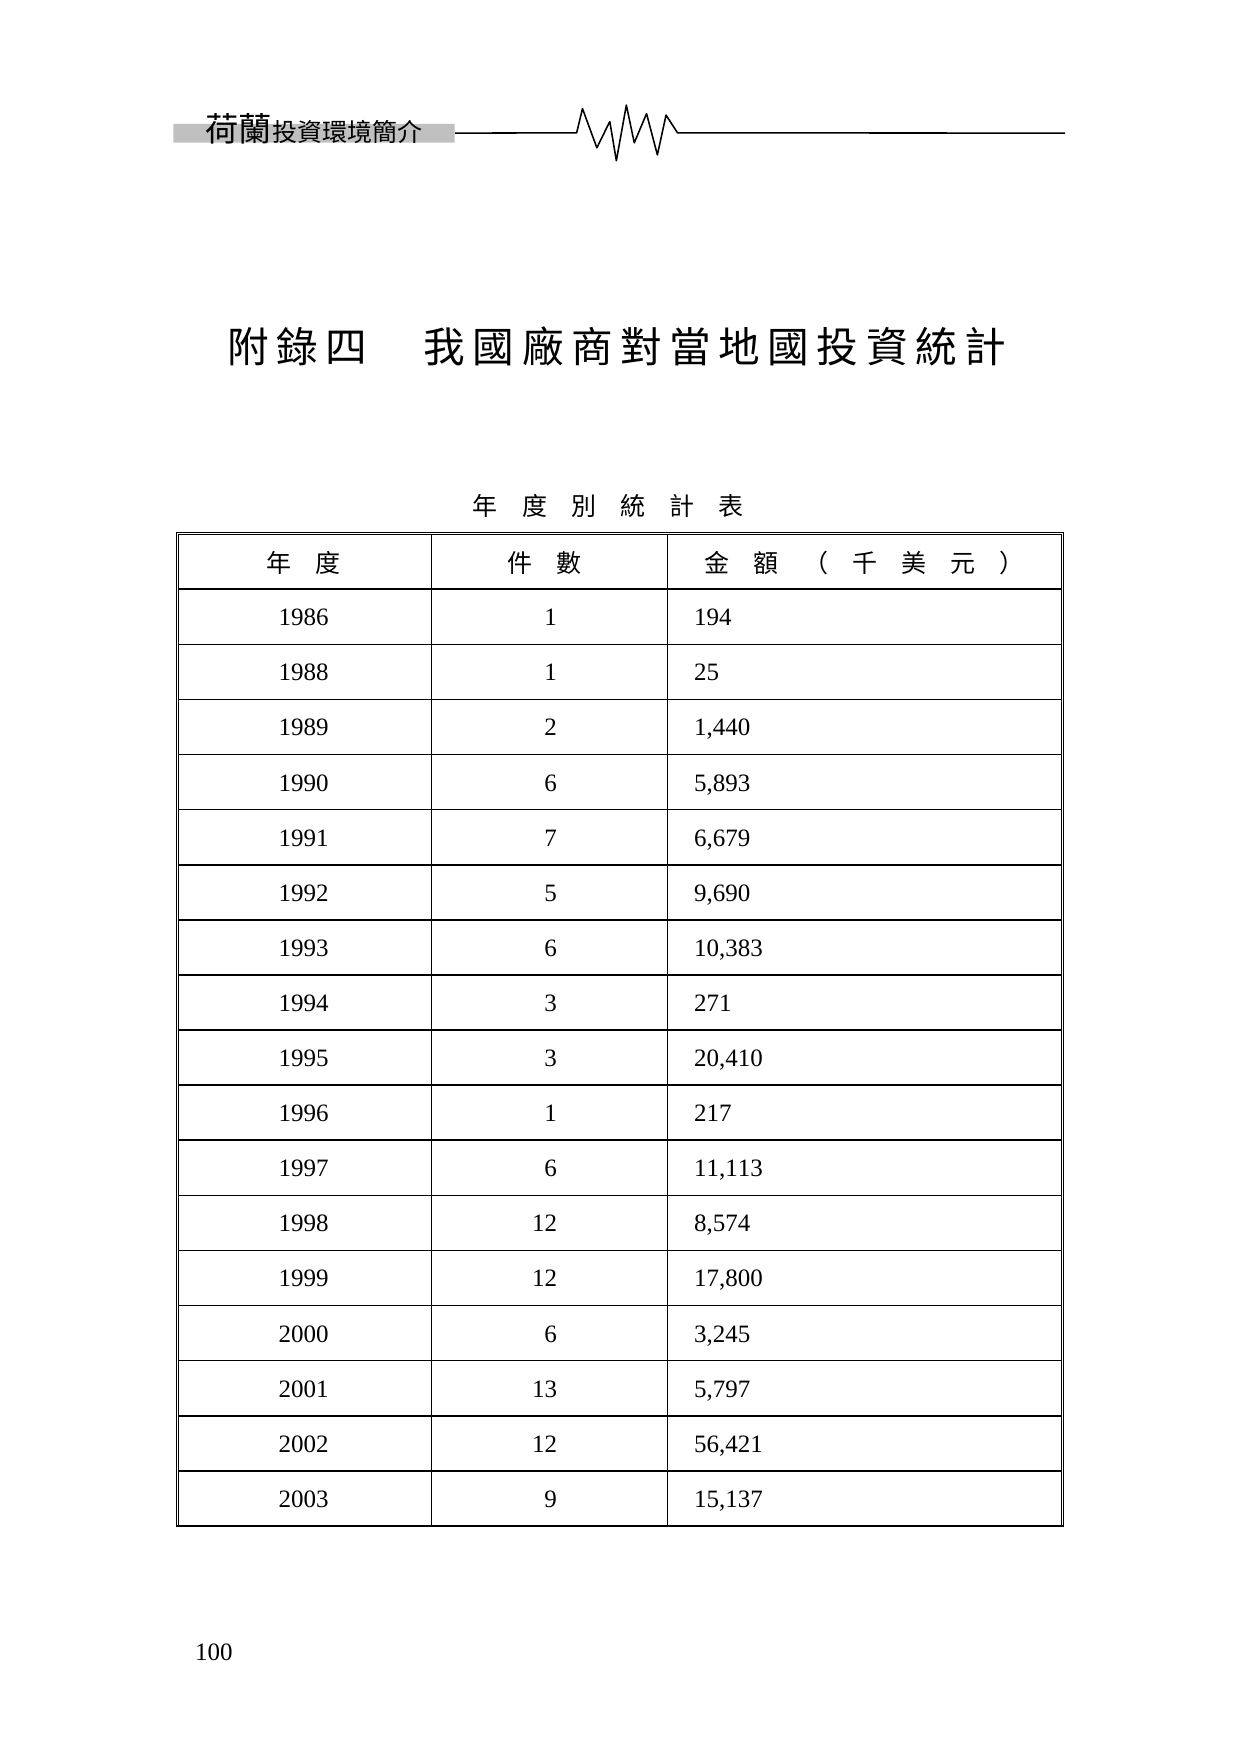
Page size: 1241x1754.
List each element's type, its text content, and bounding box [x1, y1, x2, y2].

table_cell 1991 [179, 810, 431, 864]
table_cell 6 [432, 921, 667, 974]
table_cell 6 [432, 755, 667, 809]
table_cell 12 [432, 1417, 667, 1470]
table_cell 3,245 [668, 1306, 1061, 1360]
text 附錄四 我國廠商對當地國投資統計 [178, 291, 1063, 398]
table_cell 2003 [179, 1472, 431, 1525]
table_cell 2 [432, 700, 667, 754]
table_cell 1994 [179, 976, 431, 1029]
table_cell 11,113 [668, 1141, 1061, 1194]
table_cell 17,800 [668, 1251, 1061, 1305]
table_cell 1997 [179, 1141, 431, 1194]
table_cell 9 [432, 1472, 667, 1525]
table_cell 1,440 [668, 700, 1061, 754]
table_cell 1988 [179, 645, 431, 698]
table_cell 15,137 [668, 1472, 1061, 1525]
table_cell 7 [432, 810, 667, 864]
table_header 件數 [432, 535, 667, 588]
table_cell 13 [432, 1361, 667, 1415]
table_cell 1998 [179, 1196, 431, 1249]
table_cell 3 [432, 976, 667, 1029]
table_cell 6,679 [668, 810, 1061, 864]
table_cell 1992 [179, 866, 431, 919]
table_cell 25 [668, 645, 1061, 698]
table_cell 1986 [179, 590, 431, 643]
table_cell 12 [432, 1251, 667, 1305]
table_cell 1990 [179, 755, 431, 809]
table_cell 1993 [179, 921, 431, 974]
table_cell 1 [432, 645, 667, 698]
text 年度別統計表 [178, 478, 1063, 532]
table_cell 217 [668, 1086, 1061, 1139]
table_cell 1996 [179, 1086, 431, 1139]
table_cell 8,574 [668, 1196, 1061, 1249]
table_cell 56,421 [668, 1417, 1061, 1470]
table_header 年度 [179, 535, 431, 588]
table_cell 5,797 [668, 1361, 1061, 1415]
table_cell 1995 [179, 1031, 431, 1084]
table_cell 1989 [179, 700, 431, 754]
table_cell 2002 [179, 1417, 431, 1470]
table_cell 20,410 [668, 1031, 1061, 1084]
table_header 金額（千美元） [668, 535, 1061, 588]
table_cell 6 [432, 1141, 667, 1194]
table_cell 12 [432, 1196, 667, 1249]
table_cell 5 [432, 866, 667, 919]
table_cell 271 [668, 976, 1061, 1029]
table_cell 6 [432, 1306, 667, 1360]
table_cell 10,383 [668, 921, 1061, 974]
table_cell 2000 [179, 1306, 431, 1360]
table_cell 1 [432, 1086, 667, 1139]
table_cell 2001 [179, 1361, 431, 1415]
table_cell 1999 [179, 1251, 431, 1305]
table_cell 5,893 [668, 755, 1061, 809]
table_cell 194 [668, 590, 1061, 643]
table_cell 1 [432, 590, 667, 643]
table_cell 9,690 [668, 866, 1061, 919]
table_cell 3 [432, 1031, 667, 1084]
